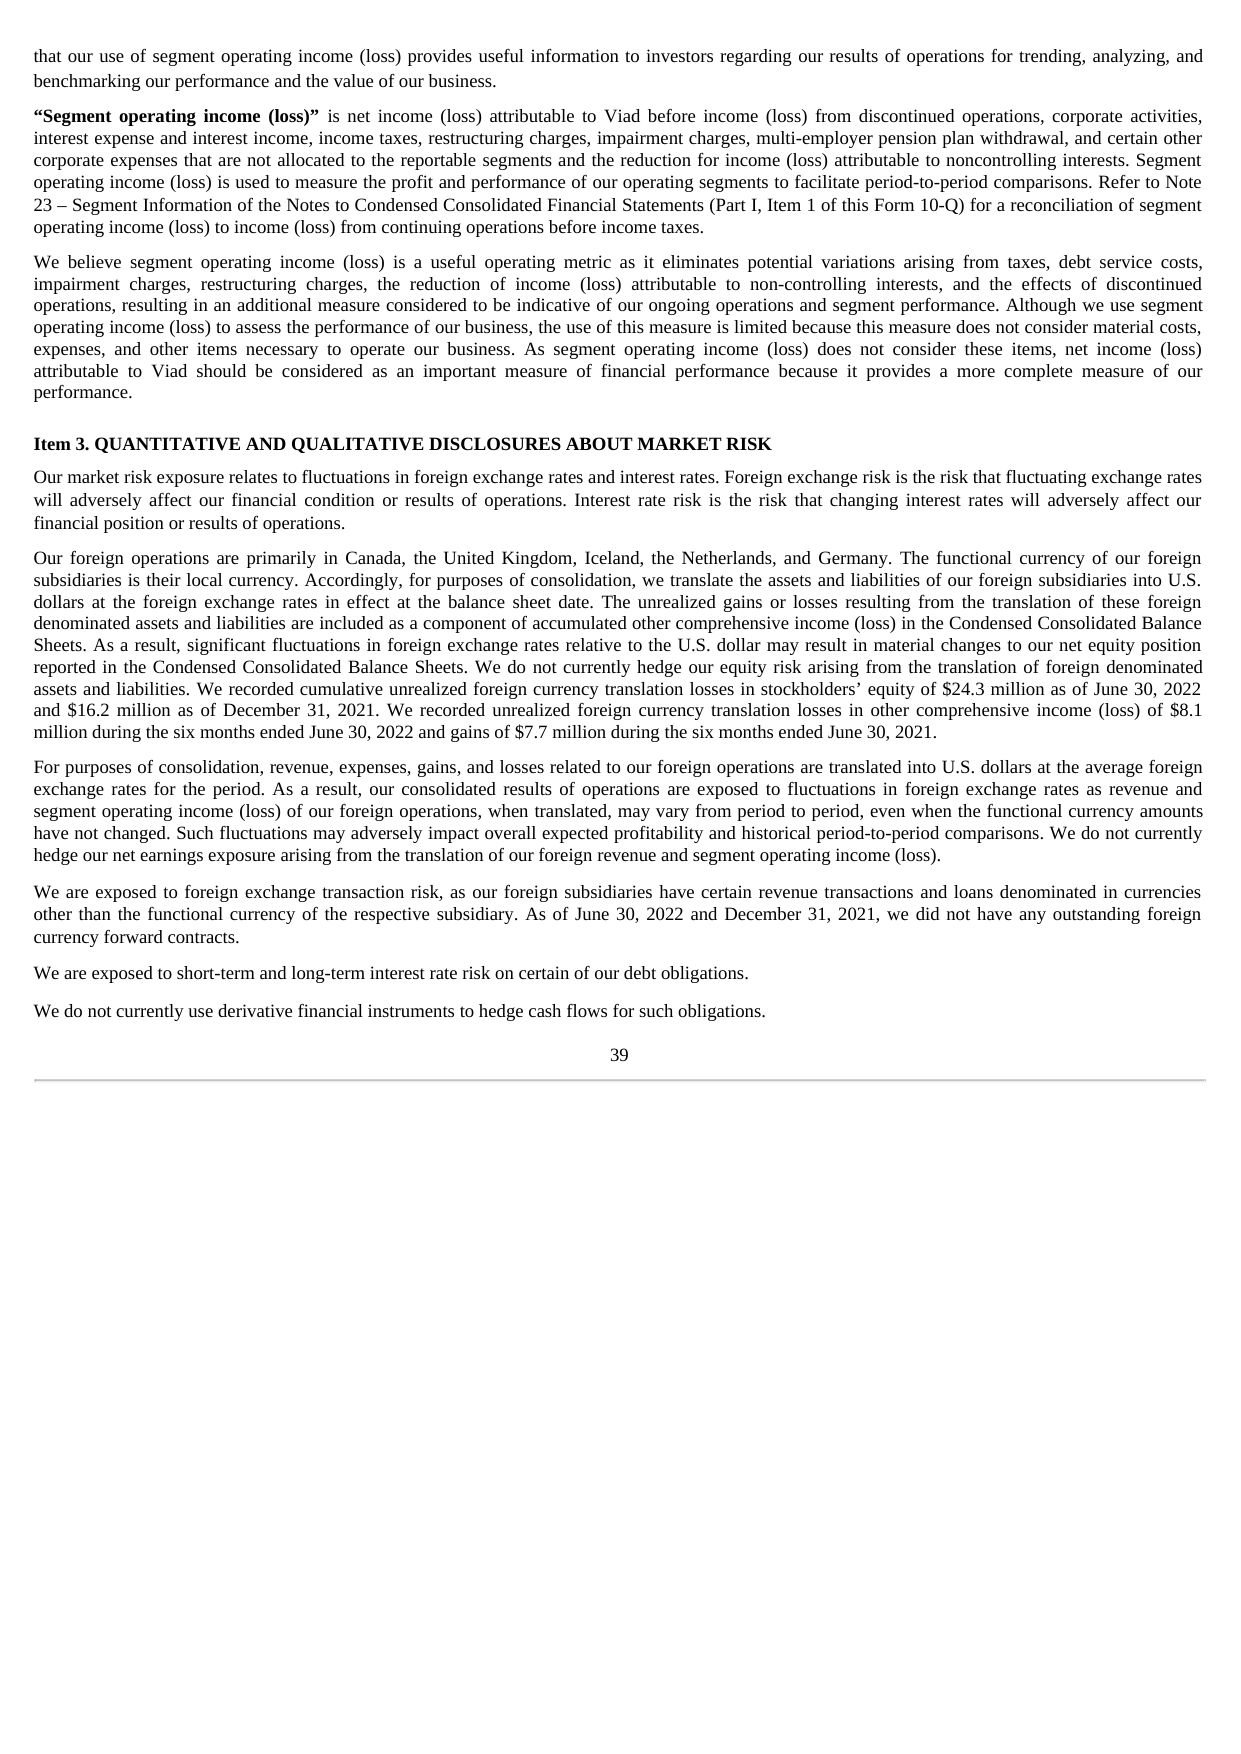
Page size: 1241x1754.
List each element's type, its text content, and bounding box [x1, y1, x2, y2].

text that our use of segment operating income (loss) provides useful information to investors regarding our results of operations for trending, analyzing, and benchmarking our performance and the value of our business. [33, 45, 1205, 92]
text We are exposed to foreign exchange transaction risk, as our foreign subsidiaries have certain revenue transactions and loans denominated in currencies other than the functional currency of the respective subsidiary. As of June 30, 2022 and December 31, 2021, we did not have any outstanding foreign currency forward contracts. [33, 881, 1205, 947]
text We believe segment operating income (loss) is a useful operating metric as it eliminates potential variations arising from taxes, debt service costs, impairment charges, restructuring charges, the reduction of income (loss) attributable to non-controlling interests, and the effects of discontinued operations, resulting in an additional measure considered to be indicative of our ongoing operations and segment performance. Although we use segment operating income (loss) to assess the performance of our business, the use of this measure is limited because this measure does not consider material costs, expenses, and other items necessary to operate our business. As segment operating income (loss) does not consider these items, net income (loss) attributable to Viad should be considered as an important measure of financial performance because it provides a more complete measure of our performance. [33, 251, 1205, 403]
text Our foreign operations are primarily in Canada, the United Kingdom, Iceland, the Netherlands, and Germany. The functional currency of our foreign subsidiaries is their local currency. Accordingly, for purposes of consolidation, we translate the assets and liabilities of our foreign subsidiaries into U.S. dollars at the foreign exchange rates in effect at the balance sheet date. The unrealized gains or losses resulting from the translation of these foreign denominated assets and liabilities are included as a component of accumulated other comprehensive income (loss) in the Condensed Consolidated Balance Sheets. As a result, significant fluctuations in foreign exchange rates relative to the U.S. dollar may result in material changes to our net equity position reported in the Condensed Consolidated Balance Sheets. We do not currently hedge our equity risk arising from the translation of foreign denominated assets and liabilities. We recorded cumulative unrealized foreign currency translation losses in stockholders’ equity of $24.3 million as of June 30, 2022 and $16.2 million as of December 31, 2021. We recorded unrealized foreign currency translation losses in other comprehensive income (loss) of $8.1 million during the six months ended June 30, 2022 and gains of $7.7 million during the six months ended June 30, 2021. [33, 547, 1205, 743]
picture [32, 1077, 1207, 1084]
text “Segment operating income (loss)” is net income (loss) attributable to Viad before income (loss) from discontinued operations, corporate activities, interest expense and interest income, income taxes, restructuring charges, impairment charges, multi-employer pension plan withdrawal, and certain other corporate expenses that are not allocated to the reportable segments and the reduction for income (loss) attributable to noncontrolling interests. Segment operating income (loss) is used to measure the profit and performance of our operating segments to facilitate period-to-period comparisons. Refer to Note 23 – Segment Information of the Notes to Condensed Consolidated Financial Statements (Part I, Item 1 of this Form 10-Q) for a reconciliation of segment operating income (loss) to income (loss) from continuing operations before income taxes. [33, 105, 1205, 237]
text For purposes of consolidation, revenue, expenses, gains, and losses related to our foreign operations are translated into U.S. dollars at the average foreign exchange rates for the period. As a result, our consolidated results of operations are exposed to fluctuations in foreign exchange rates as revenue and segment operating income (loss) of our foreign operations, when translated, may vary from period to period, even when the functional currency amounts have not changed. Such fluctuations may adversely impact overall expected profitability and historical period-to-period comparisons. We do not currently hedge our net earnings exposure arising from the translation of our foreign revenue and segment operating income (loss). [33, 756, 1205, 866]
text We do not currently use derivative financial instruments to hedge cash flows for such obligations. [33, 1000, 1205, 1021]
text We are exposed to short-term and long-term interest rate risk on certain of our debt obligations. [33, 962, 1205, 983]
text Our market risk exposure relates to fluctuations in foreign exchange rates and interest rates. Foreign exchange risk is the risk that fluctuating exchange rates will adversely affect our financial condition or results of operations. Interest rate risk is the risk that changing interest rates will adversely affect our financial position or results of operations. [33, 466, 1205, 533]
text 39 [33, 1043, 1205, 1065]
text Item 3. QUANTITATIVE AND QUALITATIVE DISCLOSURES ABOUT MARKET RISK [33, 433, 1205, 455]
